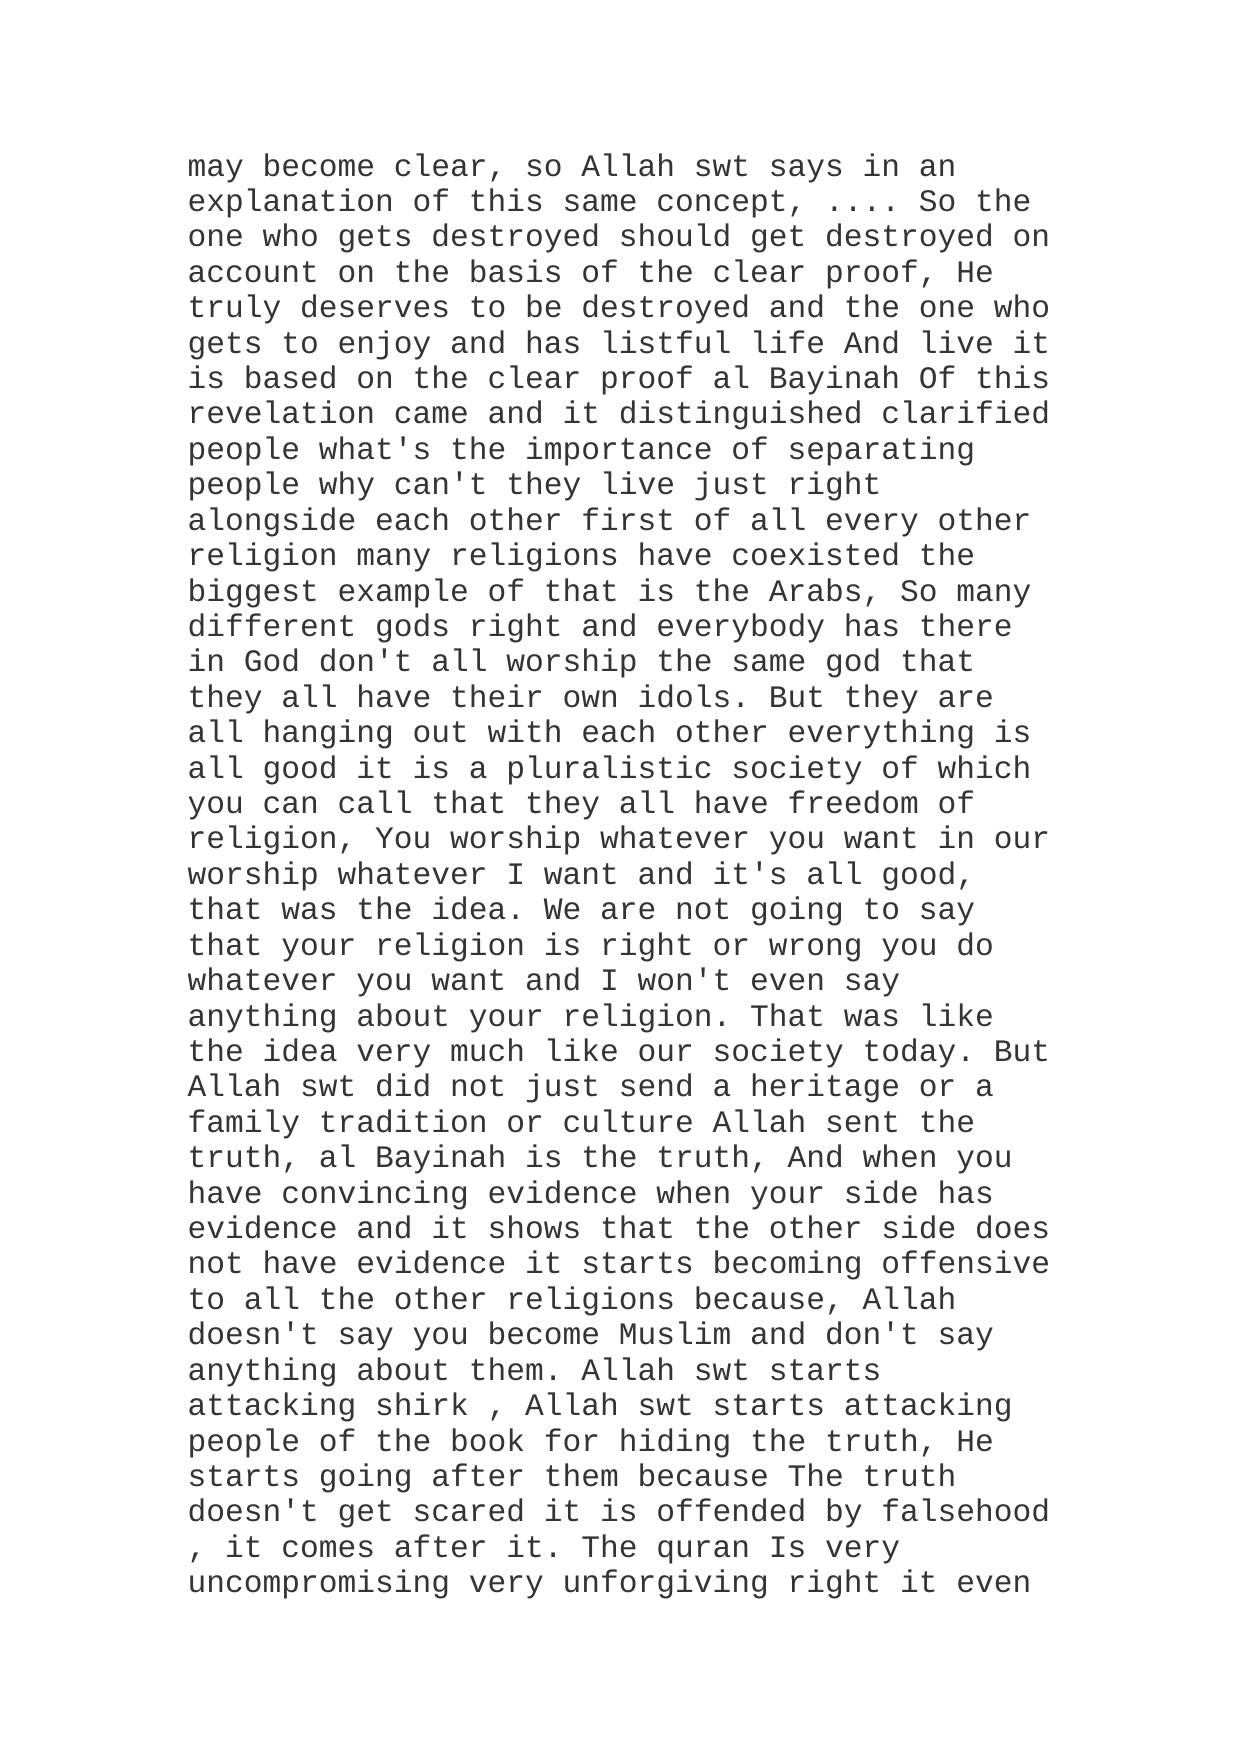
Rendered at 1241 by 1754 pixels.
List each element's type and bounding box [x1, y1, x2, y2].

text [187, 150, 1053, 1602]
